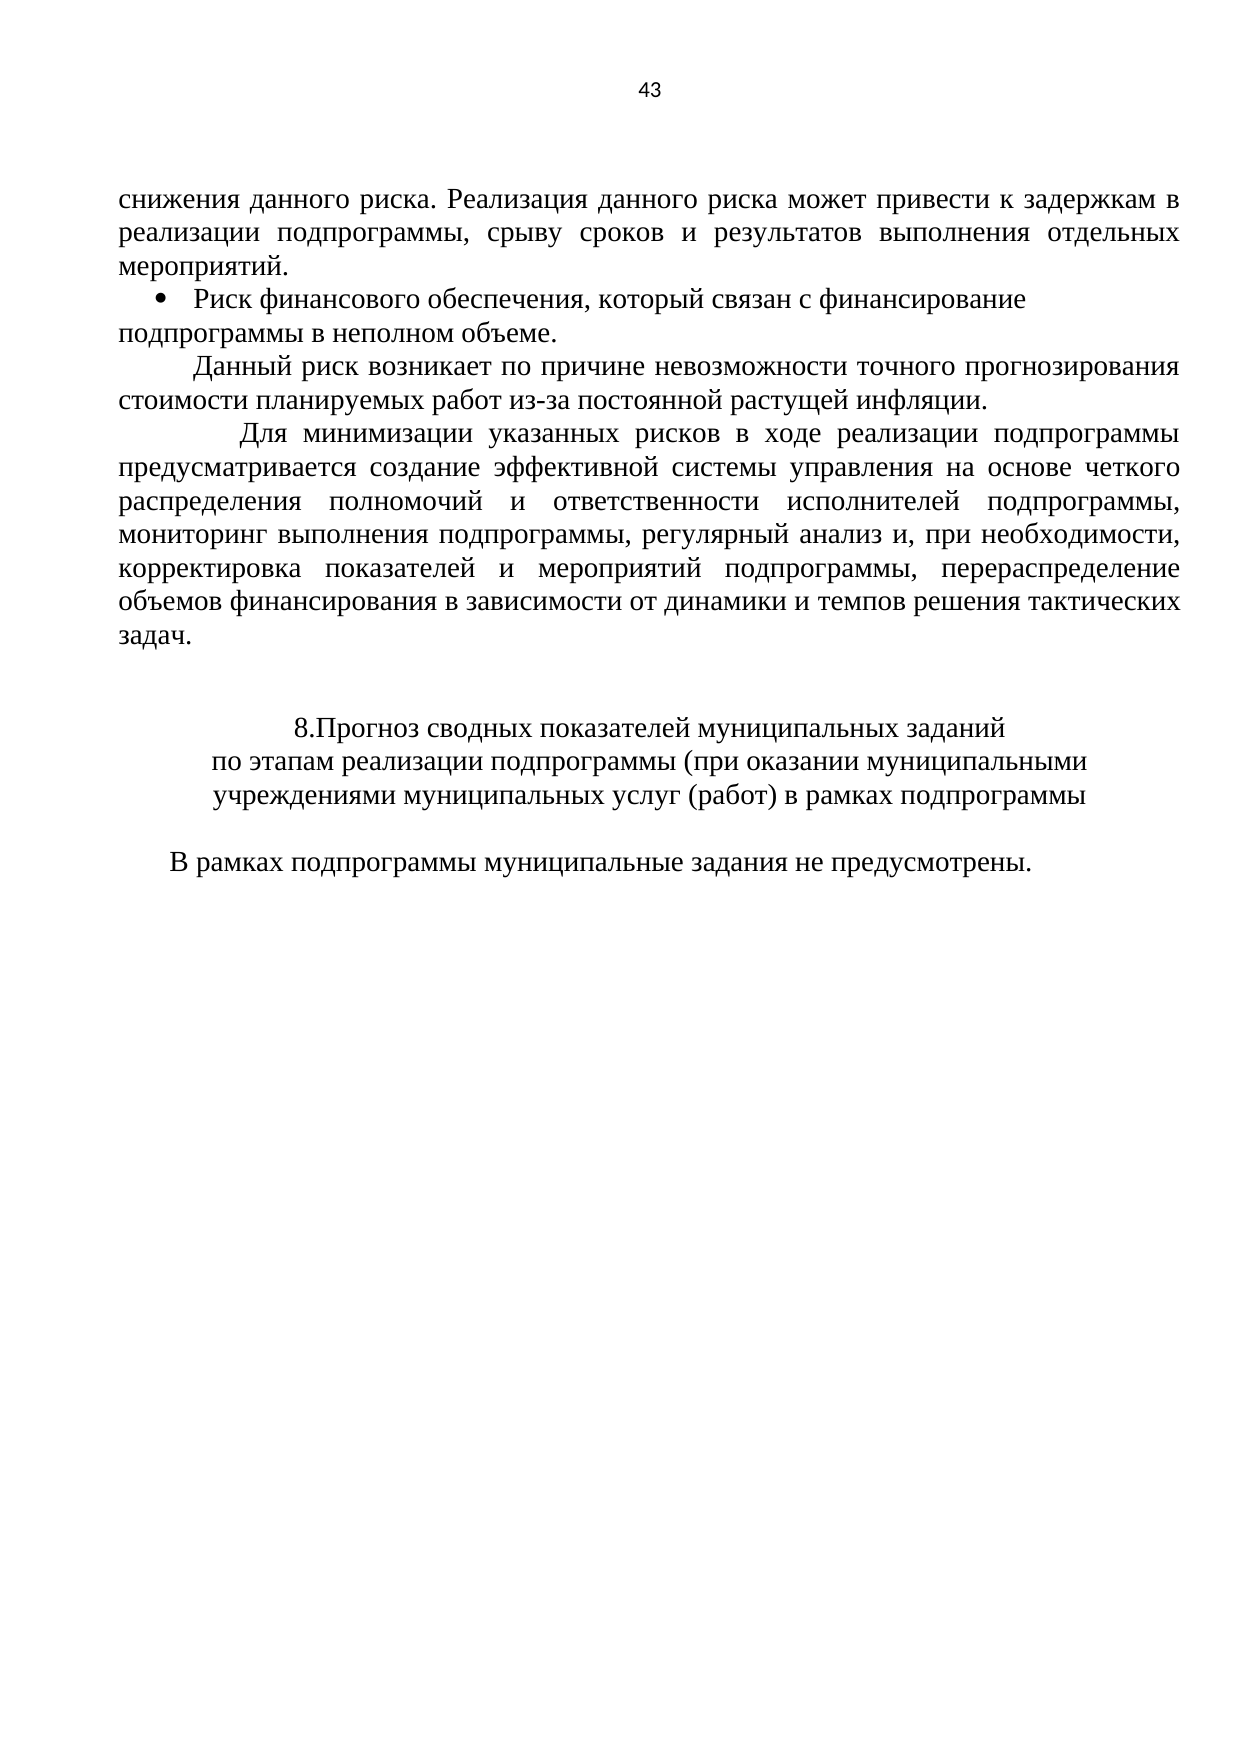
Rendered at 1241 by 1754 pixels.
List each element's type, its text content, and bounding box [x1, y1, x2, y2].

text Для минимизации указанных рисков в ходе реализации подпрограммы предусматривается создание эффективной системы управления на основе четкого распределения полномочий и ответственности исполнителей подпрограммы, мониторинг выполнения подпрограммы, регулярный анализ и, при необходимости, корректировка показателей и мероприятий подпрограммы, перераспределение объемов финансирования в зависимости от динамики и темпов решения тактических задач. [118, 416, 1181, 650]
text 8.Прогноз сводных показателей муниципальных заданий [118, 710, 1181, 743]
text Данный риск возникает по причине невозможности точного прогнозирования стоимости планируемых работ из-за постоянной растущей инфляции. [118, 348, 1181, 416]
text подпрограммы в неполном объеме. [118, 315, 1181, 348]
text В рамках подпрограммы муниципальные задания не предусмотрены. [118, 844, 1181, 877]
text по этапам реализации подпрограммы (при оказании муниципальными учреждениями муниципальных услуг (работ) в рамках подпрограммы [118, 743, 1181, 810]
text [118, 181, 1181, 281]
list Риск финансового обеспечения, который связан с финансирование [156, 281, 1181, 315]
